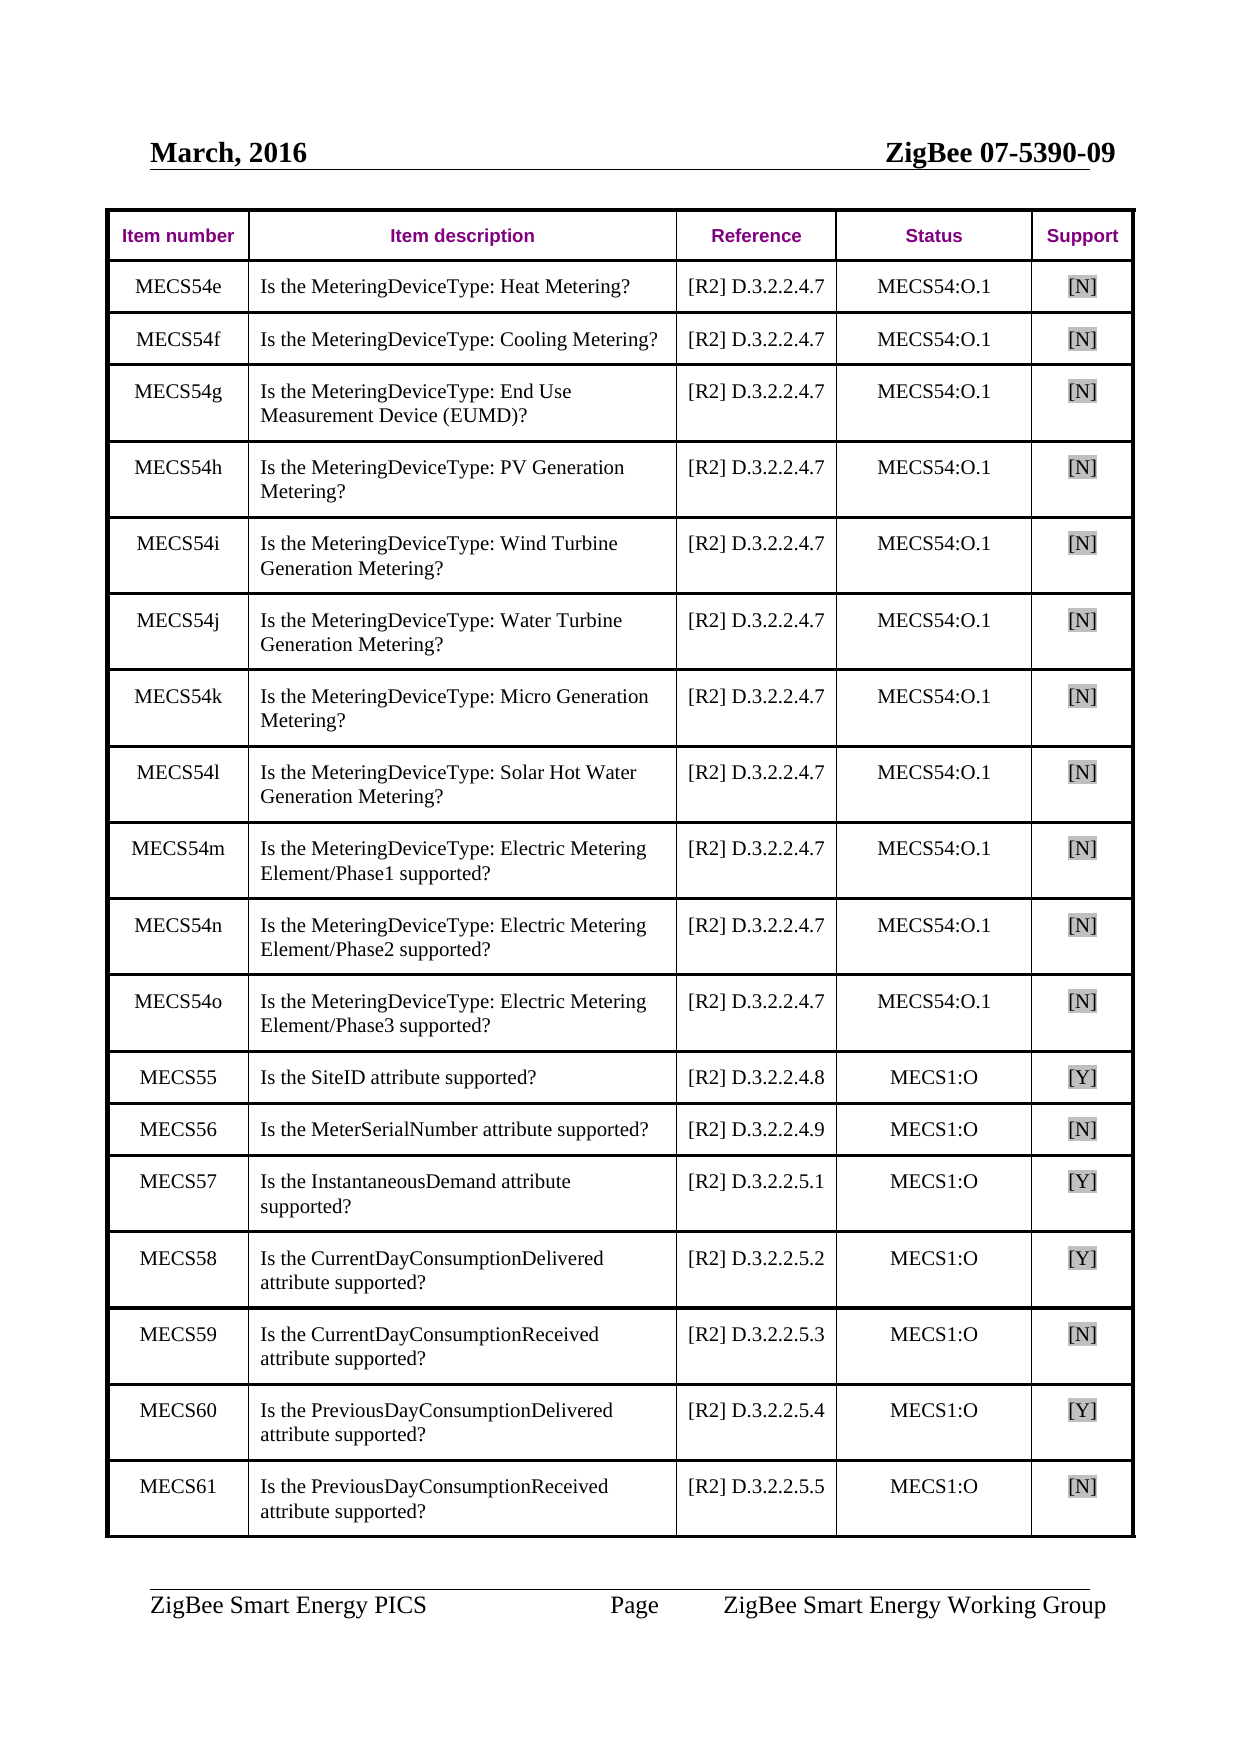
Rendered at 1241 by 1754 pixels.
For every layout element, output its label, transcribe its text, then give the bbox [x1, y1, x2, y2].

table_cell Is the InstantaneousDemand attribute supported? [249, 1157, 676, 1230]
table_cell [R2] D.3.2.2.4.8 [677, 1053, 836, 1102]
table_cell MECS54:O.1 [837, 671, 1031, 744]
table_cell MECS54:O.1 [837, 595, 1031, 668]
table_cell MECS60 [110, 1386, 248, 1459]
table_cell MECS1:O [837, 1053, 1031, 1102]
table_cell [N] [1032, 443, 1131, 516]
table_cell [N] [1032, 262, 1131, 311]
table_cell Is the PreviousDayConsumptionReceived attribute supported? [249, 1462, 676, 1535]
table_cell [N] [1032, 900, 1131, 973]
table_cell MECS57 [110, 1157, 248, 1230]
table_cell MECS54:O.1 [837, 262, 1031, 311]
table_cell [R2] D.3.2.2.4.7 [677, 519, 836, 592]
table_cell [N] [1032, 314, 1131, 363]
table_cell Is the MeterSerialNumber attribute supported? [249, 1105, 676, 1154]
table_cell [R2] D.3.2.2.4.7 [677, 976, 836, 1049]
table_cell Is the MeteringDeviceType: Micro Generation Metering? [249, 671, 676, 744]
table_cell MECS54m [110, 824, 248, 897]
table_cell MECS54o [110, 976, 248, 1049]
table_cell MECS54:O.1 [837, 519, 1031, 592]
table_cell [Y] [1032, 1233, 1131, 1306]
table_cell [Y] [1032, 1386, 1131, 1459]
table_cell MECS54j [110, 595, 248, 668]
table_cell [Y] [1032, 1053, 1131, 1102]
table_cell MECS1:O [837, 1105, 1031, 1154]
table_cell [R2] D.3.2.2.4.7 [677, 900, 836, 973]
table_cell MECS55 [110, 1053, 248, 1102]
table_cell [R2] D.3.2.2.5.1 [677, 1157, 836, 1230]
table_cell MECS54f [110, 314, 248, 363]
table_cell [N] [1032, 519, 1131, 592]
table_cell [R2] D.3.2.2.4.7 [677, 262, 836, 311]
table_cell [R2] D.3.2.2.4.7 [677, 824, 836, 897]
table_cell [R2] D.3.2.2.4.7 [677, 314, 836, 363]
table_cell MECS54:O.1 [837, 443, 1031, 516]
table_cell MECS1:O [837, 1386, 1031, 1459]
table_cell [N] [1032, 824, 1131, 897]
table_cell [R2] D.3.2.2.4.7 [677, 595, 836, 668]
table_cell MECS54:O.1 [837, 976, 1031, 1049]
table_cell Is the MeteringDeviceType: Heat Metering? [249, 262, 676, 311]
table_cell Is the MeteringDeviceType: End Use Measurement Device (EUMD)? [249, 366, 676, 439]
table_cell MECS59 [110, 1310, 248, 1383]
table_cell Is the PreviousDayConsumptionDelivered attribute supported? [249, 1386, 676, 1459]
table_cell [Y] [1032, 1157, 1131, 1230]
table_cell [N] [1032, 366, 1131, 439]
table_cell MECS54:O.1 [837, 366, 1031, 439]
table_cell MECS54g [110, 366, 248, 439]
table_cell [N] [1032, 976, 1131, 1049]
table_cell MECS54i [110, 519, 248, 592]
table_cell Is the MeteringDeviceType: Wind Turbine Generation Metering? [249, 519, 676, 592]
table_cell MECS1:O [837, 1462, 1031, 1535]
table_cell MECS54k [110, 671, 248, 744]
table_cell MECS54n [110, 900, 248, 973]
table_cell [N] [1032, 671, 1131, 744]
table_cell MECS56 [110, 1105, 248, 1154]
table_cell Is the MeteringDeviceType: Water Turbine Generation Metering? [249, 595, 676, 668]
table_cell MECS58 [110, 1233, 248, 1306]
table_cell MECS54:O.1 [837, 748, 1031, 821]
table_cell Is the MeteringDeviceType: PV Generation Metering? [249, 443, 676, 516]
table_cell MECS54e [110, 262, 248, 311]
table_cell [R2] D.3.2.2.5.2 [677, 1233, 836, 1306]
table_cell MECS1:O [837, 1157, 1031, 1230]
table_cell [N] [1032, 1462, 1131, 1535]
table_cell [N] [1032, 595, 1131, 668]
table_cell [R2] D.3.2.2.4.9 [677, 1105, 836, 1154]
table_cell [R2] D.3.2.2.5.3 [677, 1310, 836, 1383]
table_cell [R2] D.3.2.2.4.7 [677, 366, 836, 439]
table_cell [R2] D.3.2.2.4.7 [677, 671, 836, 744]
table_cell MECS54l [110, 748, 248, 821]
table_header Item number [110, 212, 248, 259]
table_cell Is the CurrentDayConsumptionDelivered attribute supported? [249, 1233, 676, 1306]
table_cell Is the CurrentDayConsumptionReceived attribute supported? [249, 1310, 676, 1383]
table_cell MECS54:O.1 [837, 824, 1031, 897]
table_cell Is the MeteringDeviceType: Cooling Metering? [249, 314, 676, 363]
table_cell MECS1:O [837, 1233, 1031, 1306]
table_cell MECS61 [110, 1462, 248, 1535]
table_cell MECS1:O [837, 1310, 1031, 1383]
table_cell [R2] D.3.2.2.4.7 [677, 443, 836, 516]
table_cell MECS54h [110, 443, 248, 516]
table_cell [N] [1032, 1310, 1131, 1383]
table_cell Is the MeteringDeviceType: Electric Metering Element/Phase1 supported? [249, 824, 676, 897]
table_header Item description [250, 212, 676, 259]
table_cell MECS54:O.1 [837, 314, 1031, 363]
table_cell Is the SiteID attribute supported? [249, 1053, 676, 1102]
table_cell Is the MeteringDeviceType: Electric Metering Element/Phase3 supported? [249, 976, 676, 1049]
table_cell [N] [1032, 748, 1131, 821]
table_cell Is the MeteringDeviceType: Electric Metering Element/Phase2 supported? [249, 900, 676, 973]
table_cell Is the MeteringDeviceType: Solar Hot Water Generation Metering? [249, 748, 676, 821]
table_cell [R2] D.3.2.2.4.7 [677, 748, 836, 821]
table_cell MECS54:O.1 [837, 900, 1031, 973]
table_header Support [1033, 212, 1131, 259]
table_cell [R2] D.3.2.2.5.5 [677, 1462, 836, 1535]
table_cell [R2] D.3.2.2.5.4 [677, 1386, 836, 1459]
table_header Reference [677, 212, 835, 259]
table_header Status [837, 212, 1031, 259]
table_cell [N] [1032, 1105, 1131, 1154]
